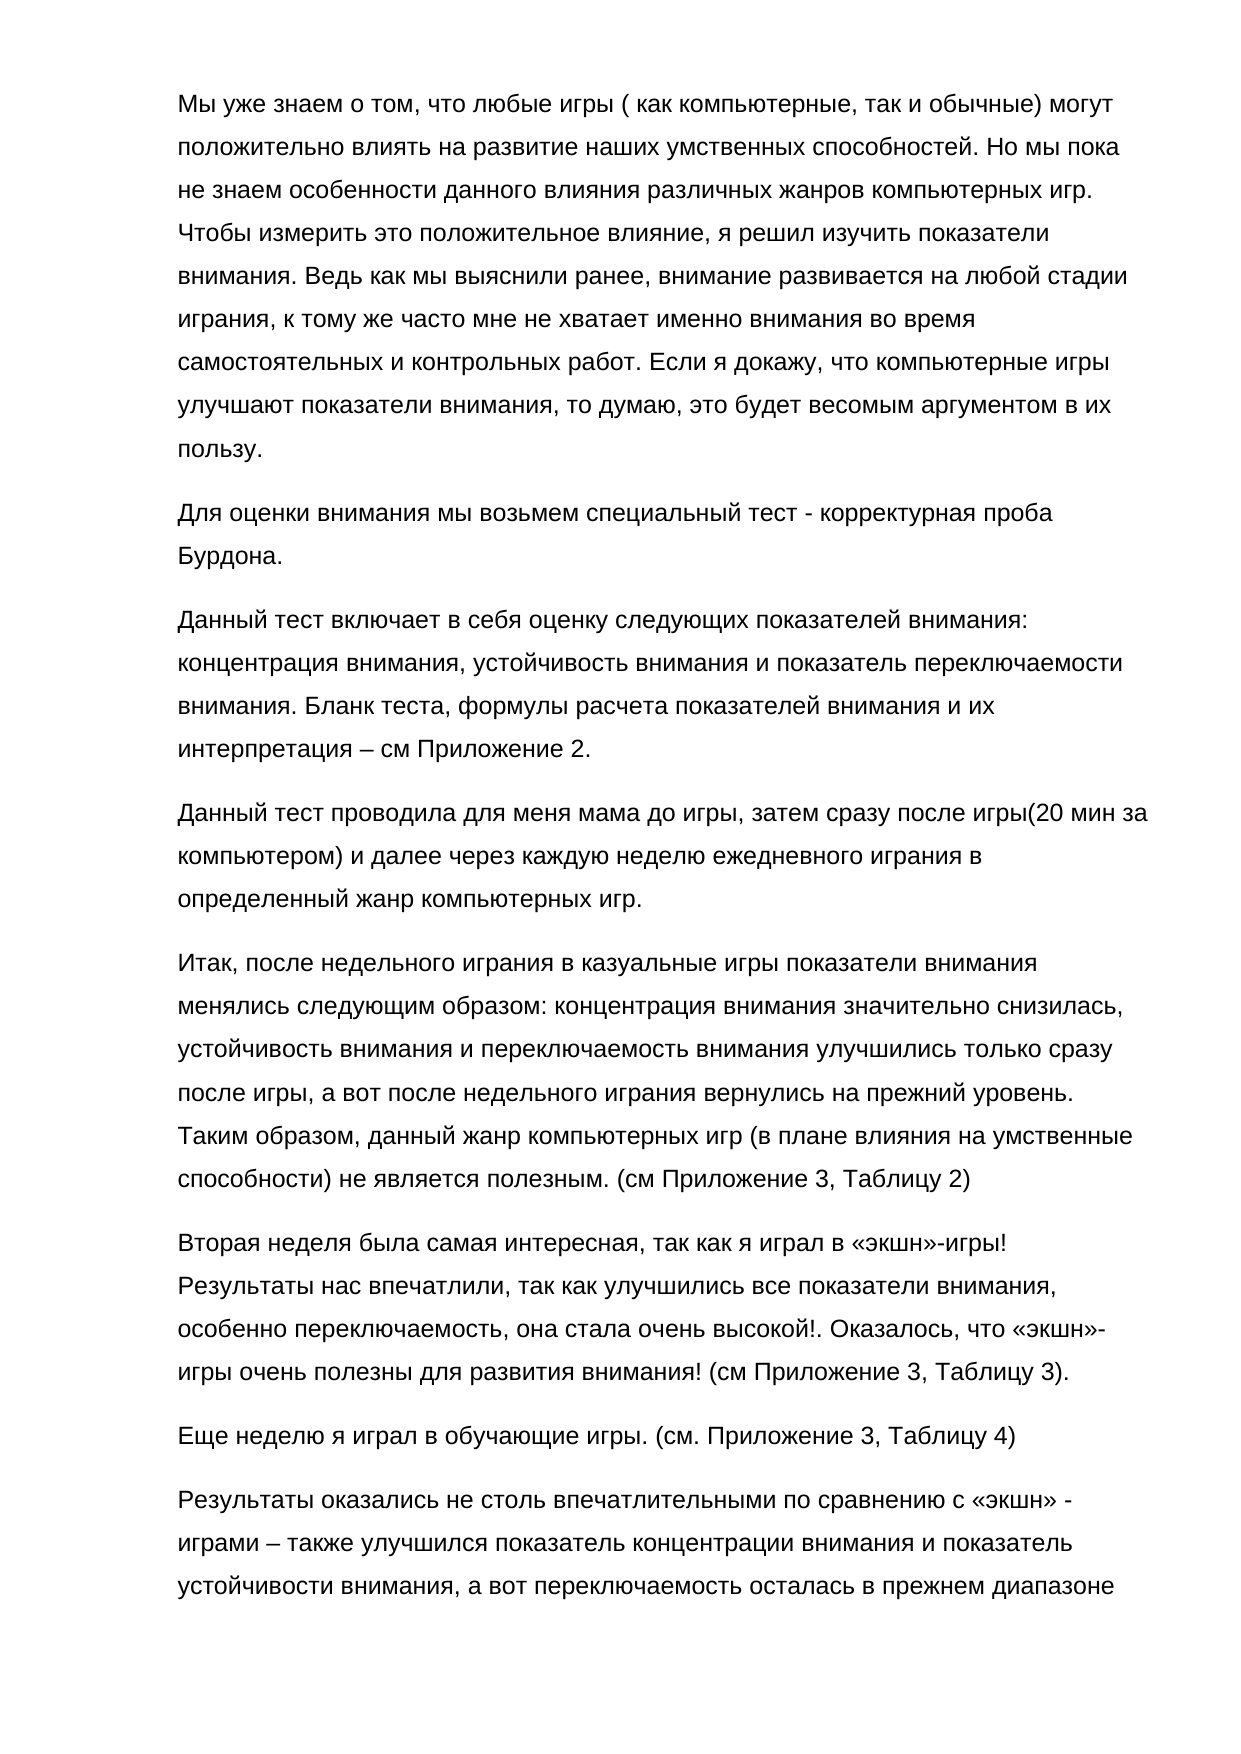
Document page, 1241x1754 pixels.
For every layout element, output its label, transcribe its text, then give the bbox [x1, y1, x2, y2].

text Для оценки внимания мы возьмем специальный тест - корректурная проба Бурдона. [177, 498, 1152, 569]
text Еще неделю я играл в обучающие игры. (см. Приложение 3, Таблицу 4) [177, 1421, 1152, 1450]
text Данный тест включает в себя оценку следующих показателей внимания: концентрация внимания, устойчивость внимания и показатель переключаемости внимания. Бланк теста, формулы расчета показателей внимания и их интерпретация – см Приложение 2. [177, 605, 1152, 763]
text Мы уже знаем о том, что любые игры ( как компьютерные, так и обычные) могут положительно влиять на развитие наших умственных способностей. Но мы пока не знаем особенности данного влияния различных жанров компьютерных игр. Чтобы измерить это положительное влияние, я решил изучить показатели внимания. Ведь как мы выяснили ранее, внимание развивается на любой стадии играния, к тому же часто мне не хватает именно внимания во время самостоятельных и контрольных работ. Если я докажу, что компьютерные игры улучшают показатели внимания, то думаю, это будет весомым аргументом в их пользу. [177, 89, 1152, 462]
text Данный тест проводила для меня мама до игры, затем сразу после игры(20 мин за компьютером) и далее через каждую неделю ежедневного играния в определенный жанр компьютерных игр. [177, 798, 1152, 913]
text Итак, после недельного играния в казуальные игры показатели внимания менялись следующим образом: концентрация внимания значительно снизилась, устойчивость внимания и переключаемость внимания улучшились только сразу после игры, а вот после недельного играния вернулись на прежний уровень. Таким образом, данный жанр компьютерных игр (в плане влияния на умственные способности) не является полезным. (см Приложение 3, Таблицу 2) [177, 948, 1152, 1193]
text Вторая неделя была самая интересная, так как я играл в «экшн»-игры! Результаты нас впечатлили, так как улучшились все показатели внимания, особенно переключаемость, она стала очень высокой!. Оказалось, что «экшн»- игры очень полезны для развития внимания! (см Приложение 3, Таблицу 3). [177, 1228, 1152, 1386]
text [177, 1485, 1152, 1600]
